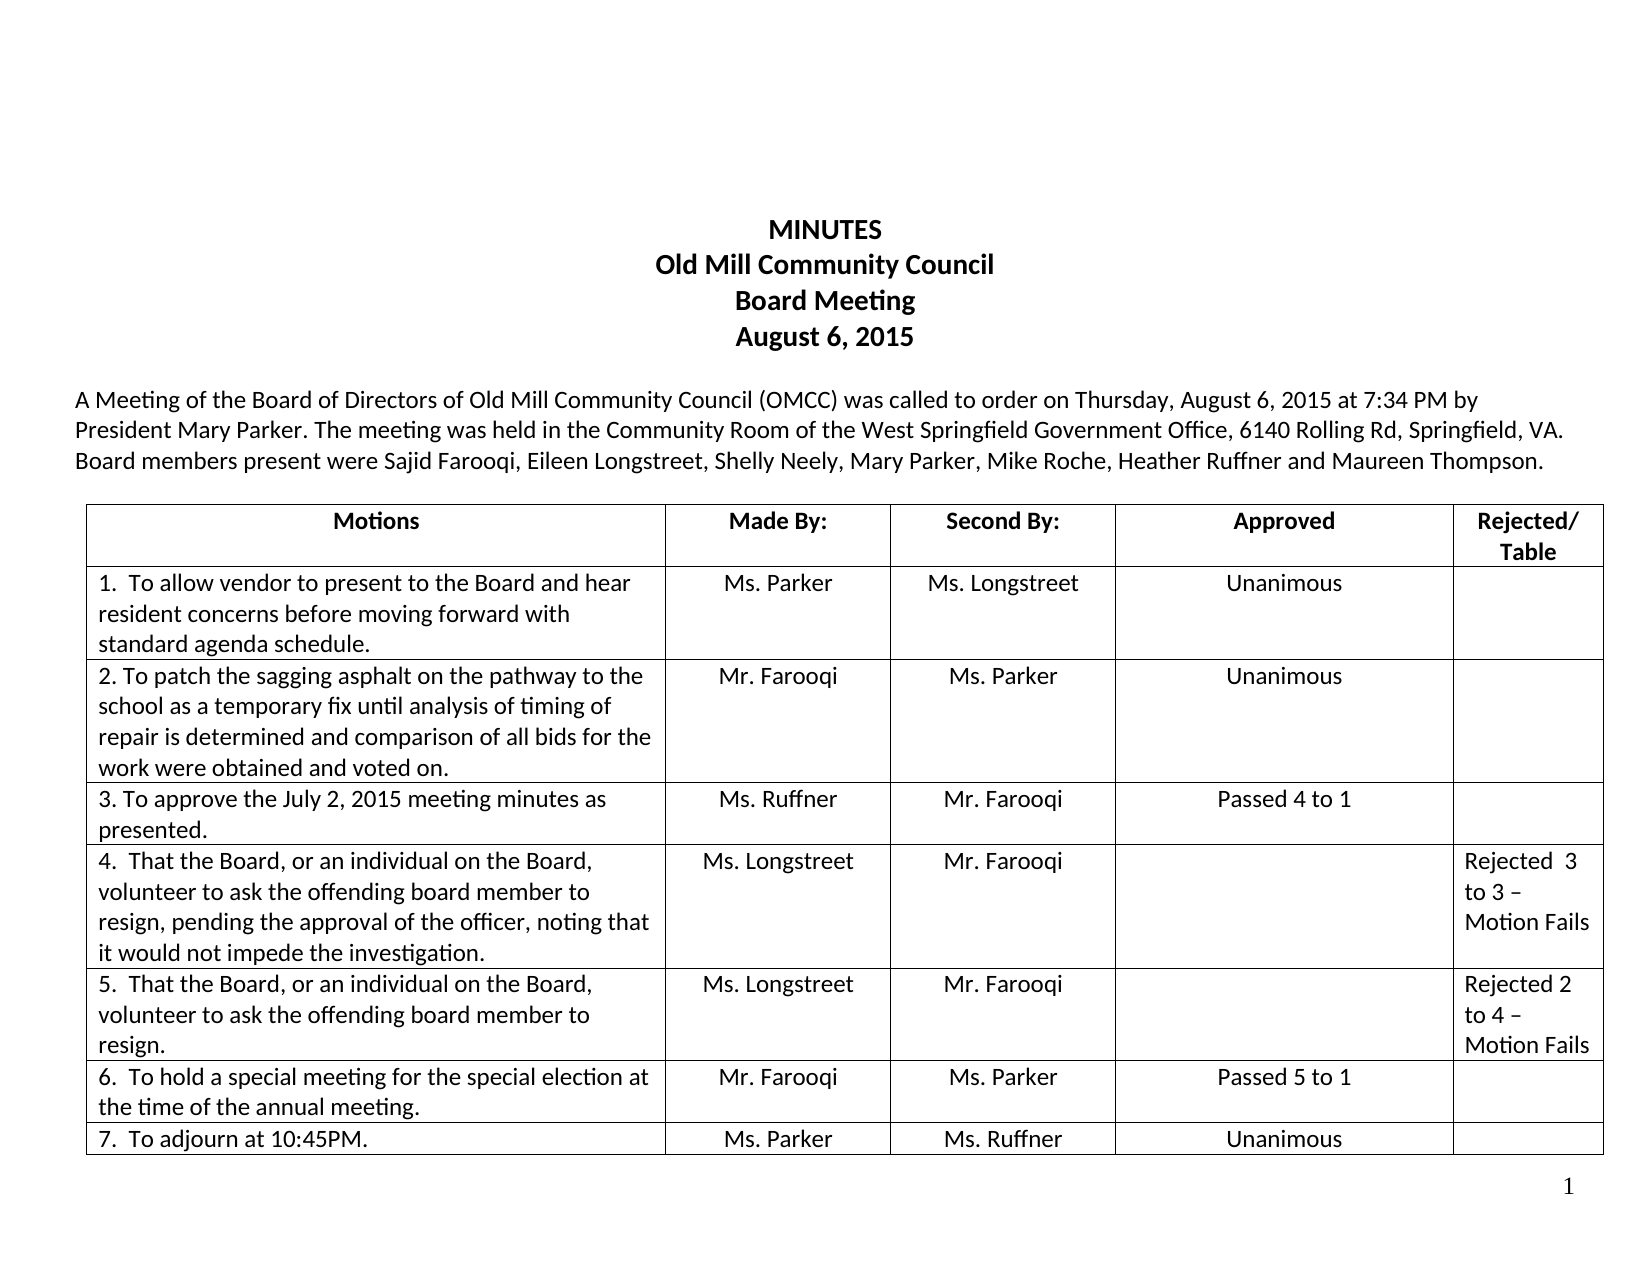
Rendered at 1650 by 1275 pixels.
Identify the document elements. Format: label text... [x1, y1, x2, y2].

text Old Mill Community Council [75, 247, 1575, 282]
table_cell 4. That the Board, or an individual on the Board, volunteer to ask the offending board member to resign, pending the approval of the officer, noting that it would not impede the investigation. [87, 845, 665, 967]
table_header Second By: [891, 505, 1115, 566]
table_cell 6. To hold a special meeting for the special election at the time of the annual meeting. [87, 1061, 665, 1122]
table_cell 1. To allow vendor to present to the Board and hear resident concerns before moving forward with standard agenda schedule. [87, 567, 665, 659]
text Board Meeting [75, 282, 1575, 318]
table_header Rejected/ Table [1454, 505, 1603, 566]
table_cell [1116, 845, 1453, 967]
table_cell 3. To approve the July 2, 2015 meeting minutes as presented. [87, 783, 665, 844]
table_cell 5. That the Board, or an individual on the Board, volunteer to ask the offending board member to resign. [87, 969, 665, 1060]
table_cell Mr. Farooqi [666, 660, 890, 782]
table_cell Ms. Ruffner [666, 783, 890, 844]
table_cell Unanimous [1116, 660, 1453, 782]
table_cell [1454, 783, 1603, 844]
table_cell Ms. Longstreet [891, 567, 1115, 659]
table_cell Unanimous [1116, 567, 1453, 659]
table_cell Ms. Longstreet [666, 845, 890, 967]
table_cell Ms. Parker [666, 567, 890, 659]
table_cell 2. To patch the sagging asphalt on the pathway to the school as a temporary fix until analysis of timing of repair is determined and comparison of all bids for the work were obtained and voted on. [87, 660, 665, 782]
table_cell Ms. Parker [666, 1123, 890, 1154]
table_cell Rejected 2 to 4 – Motion Fails [1454, 969, 1603, 1060]
table_cell Passed 4 to 1 [1116, 783, 1453, 844]
table_cell Mr. Farooqi [666, 1061, 890, 1122]
text August 6, 2015 [75, 318, 1575, 353]
table_cell Ms. Parker [891, 660, 1115, 782]
table_cell [1454, 567, 1603, 659]
table_cell Unanimous [1116, 1123, 1453, 1154]
table_cell [1116, 969, 1453, 1060]
table_cell 7. To adjourn at 10:45PM. [87, 1123, 665, 1154]
table_header Motions [87, 505, 665, 566]
table_cell [1454, 1061, 1603, 1122]
table_cell [1454, 660, 1603, 782]
table_cell [1454, 1123, 1603, 1154]
table_cell Rejected 3 to 3 – Motion Fails [1454, 845, 1603, 967]
table_cell Ms. Ruffner [891, 1123, 1115, 1154]
table_cell Passed 5 to 1 [1116, 1061, 1453, 1122]
table_cell Ms. Parker [891, 1061, 1115, 1122]
table_cell Mr. Farooqi [891, 969, 1115, 1060]
table_cell Mr. Farooqi [891, 845, 1115, 967]
text A Meeting of the Board of Directors of Old Mill Community Council (OMCC) was called to order on Thursday, August 6, 2015 at 7:34 PM by President Mary Parker. The meeting was held in the Community Room of the West Springfield Government Office, 6140 Rolling Rd, Springfield, VA. Board members present were Sajid Farooqi, Eileen Longstreet, Shelly Neely, Mary Parker, Mike Roche, Heather Ruffner and Maureen Thompson. [75, 384, 1575, 476]
text MINUTES [75, 211, 1575, 247]
table_cell Mr. Farooqi [891, 783, 1115, 844]
table_cell Ms. Longstreet [666, 969, 890, 1060]
table_header Approved [1116, 505, 1453, 566]
table_header Made By: [666, 505, 890, 566]
